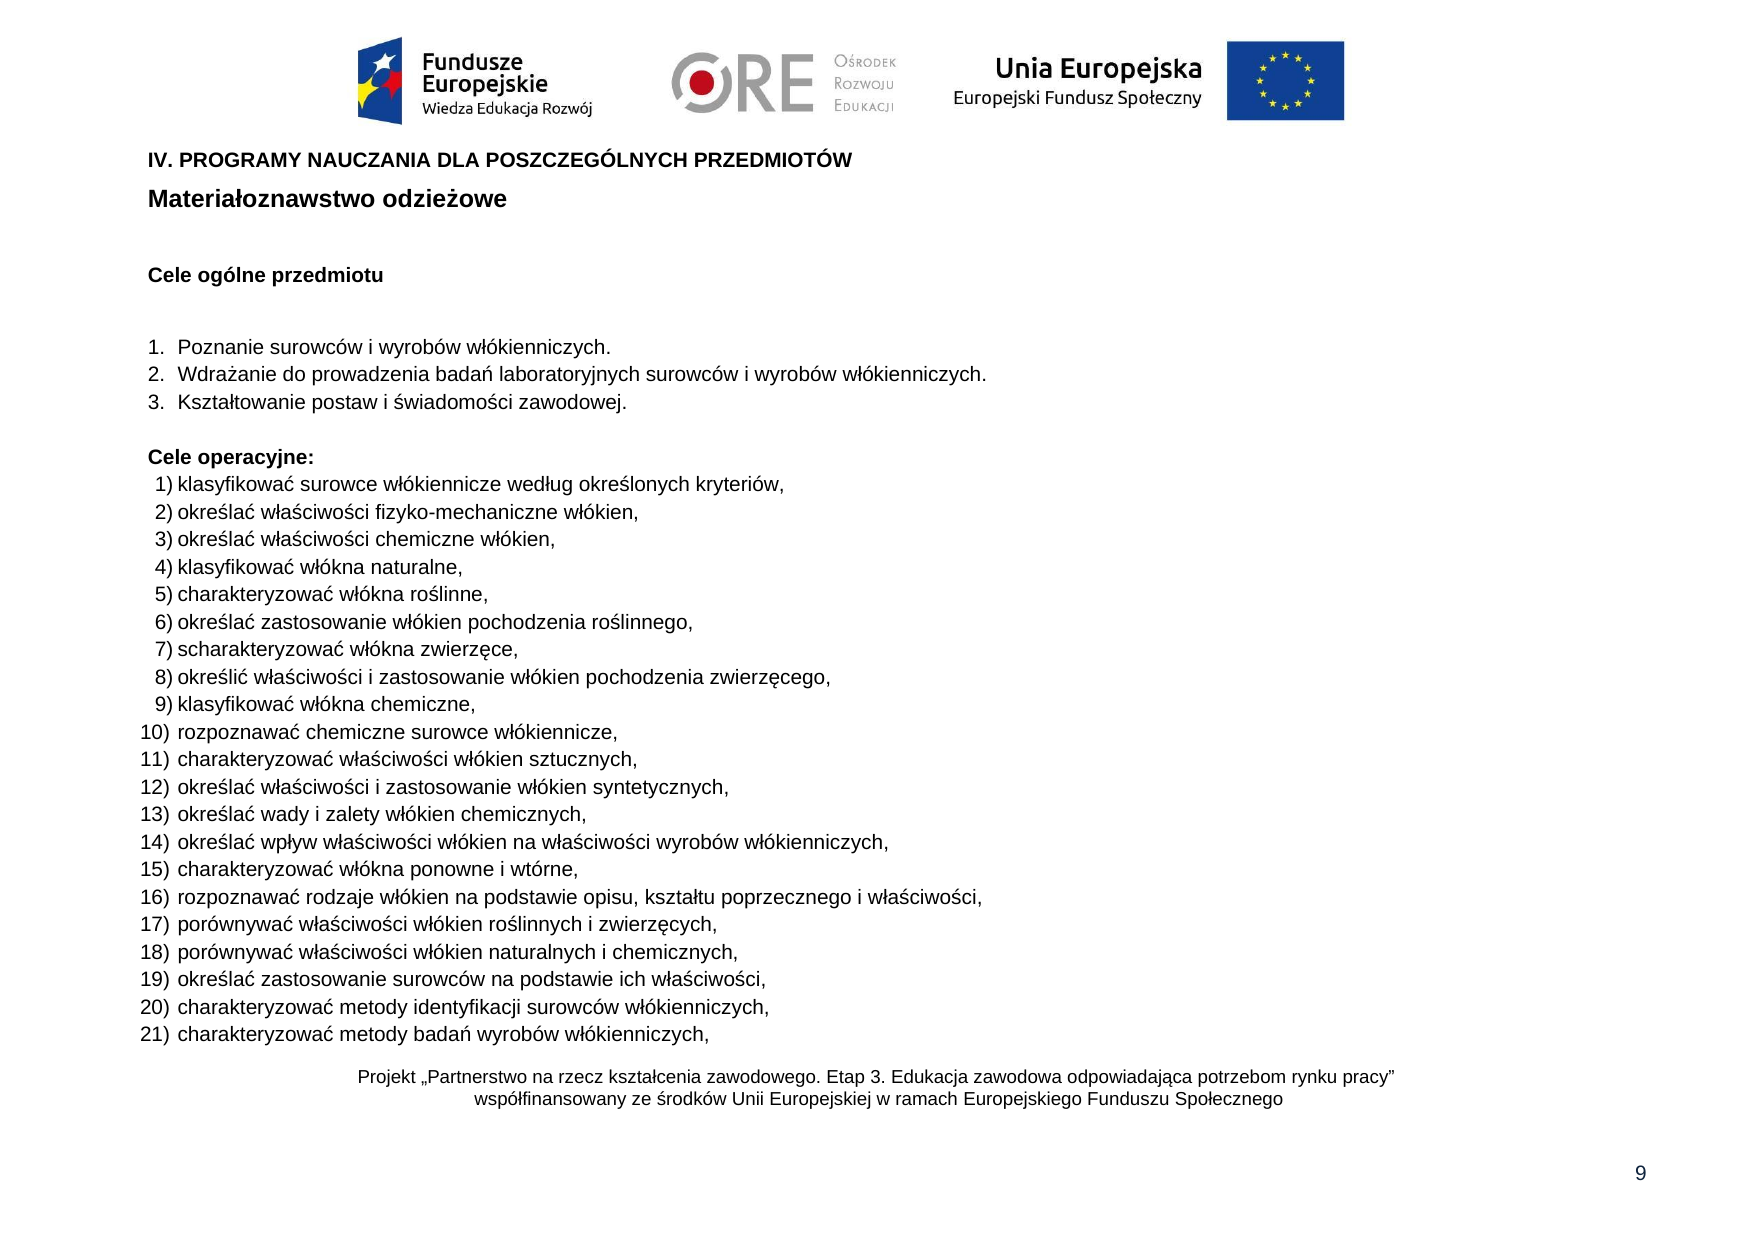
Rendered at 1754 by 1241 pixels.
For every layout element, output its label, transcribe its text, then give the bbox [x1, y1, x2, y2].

text IV. PROGRAMY NAUCZANIA DLA POSZCZEGÓLNYCH PRZEDMIOTÓW [148, 148, 1606, 172]
list określać wpływ właściwości włókien na właściwości wyrobów włókienniczych, [140, 829, 1606, 853]
text Cele ogólne przedmiotu [148, 263, 1606, 287]
text Cele operacyjne: [148, 444, 1606, 468]
list określać zastosowanie surowców na podstawie ich właściwości, [140, 967, 1606, 991]
list charakteryzować metody badań wyrobów włókienniczych, [140, 1022, 1606, 1046]
list rozpoznawać chemiczne surowce włókiennicze, [140, 719, 1606, 743]
list określać właściwości i zastosowanie włókien syntetycznych, [140, 774, 1606, 798]
list porównywać właściwości włókien roślinnych i zwierzęcych, [140, 912, 1606, 936]
list charakteryzować włókna ponowne i wtórne, [140, 857, 1606, 881]
list rozpoznawać rodzaje włókien na podstawie opisu, kształtu poprzecznego i właściwości, [140, 884, 1606, 908]
list klasyfikować włókna naturalne, [154, 554, 1606, 578]
list Poznanie surowców i wyrobów włókienniczych. [148, 334, 1606, 358]
list Kształtowanie postaw i świadomości zawodowej. [148, 389, 1606, 413]
list scharakteryzować włókna zwierzęce, [154, 637, 1606, 661]
list określić właściwości i zastosowanie włókien pochodzenia zwierzęcego, [154, 664, 1606, 688]
list określać zastosowanie włókien pochodzenia roślinnego, [154, 609, 1606, 633]
list charakteryzować włókna roślinne, [154, 582, 1606, 606]
list określać właściwości chemiczne włókien, [154, 527, 1606, 551]
list określać właściwości fizyko-mechaniczne włókien, [154, 499, 1606, 523]
list charakteryzować metody identyfikacji surowców włókienniczych, [140, 994, 1606, 1018]
list Wdrażanie do prowadzenia badań laboratoryjnych surowców i wyrobów włókienniczych. [148, 362, 1606, 386]
picture [336, 15, 1371, 146]
text Materiałoznawstwo odzieżowe [148, 183, 1606, 212]
list klasyfikować włókna chemiczne, [154, 692, 1606, 716]
list porównywać właściwości włókien naturalnych i chemicznych, [140, 939, 1606, 963]
list charakteryzować właściwości włókien sztucznych, [140, 747, 1606, 771]
list klasyfikować surowce włókiennicze według określonych kryteriów, [154, 472, 1606, 496]
list określać wady i zalety włókien chemicznych, [140, 802, 1606, 826]
